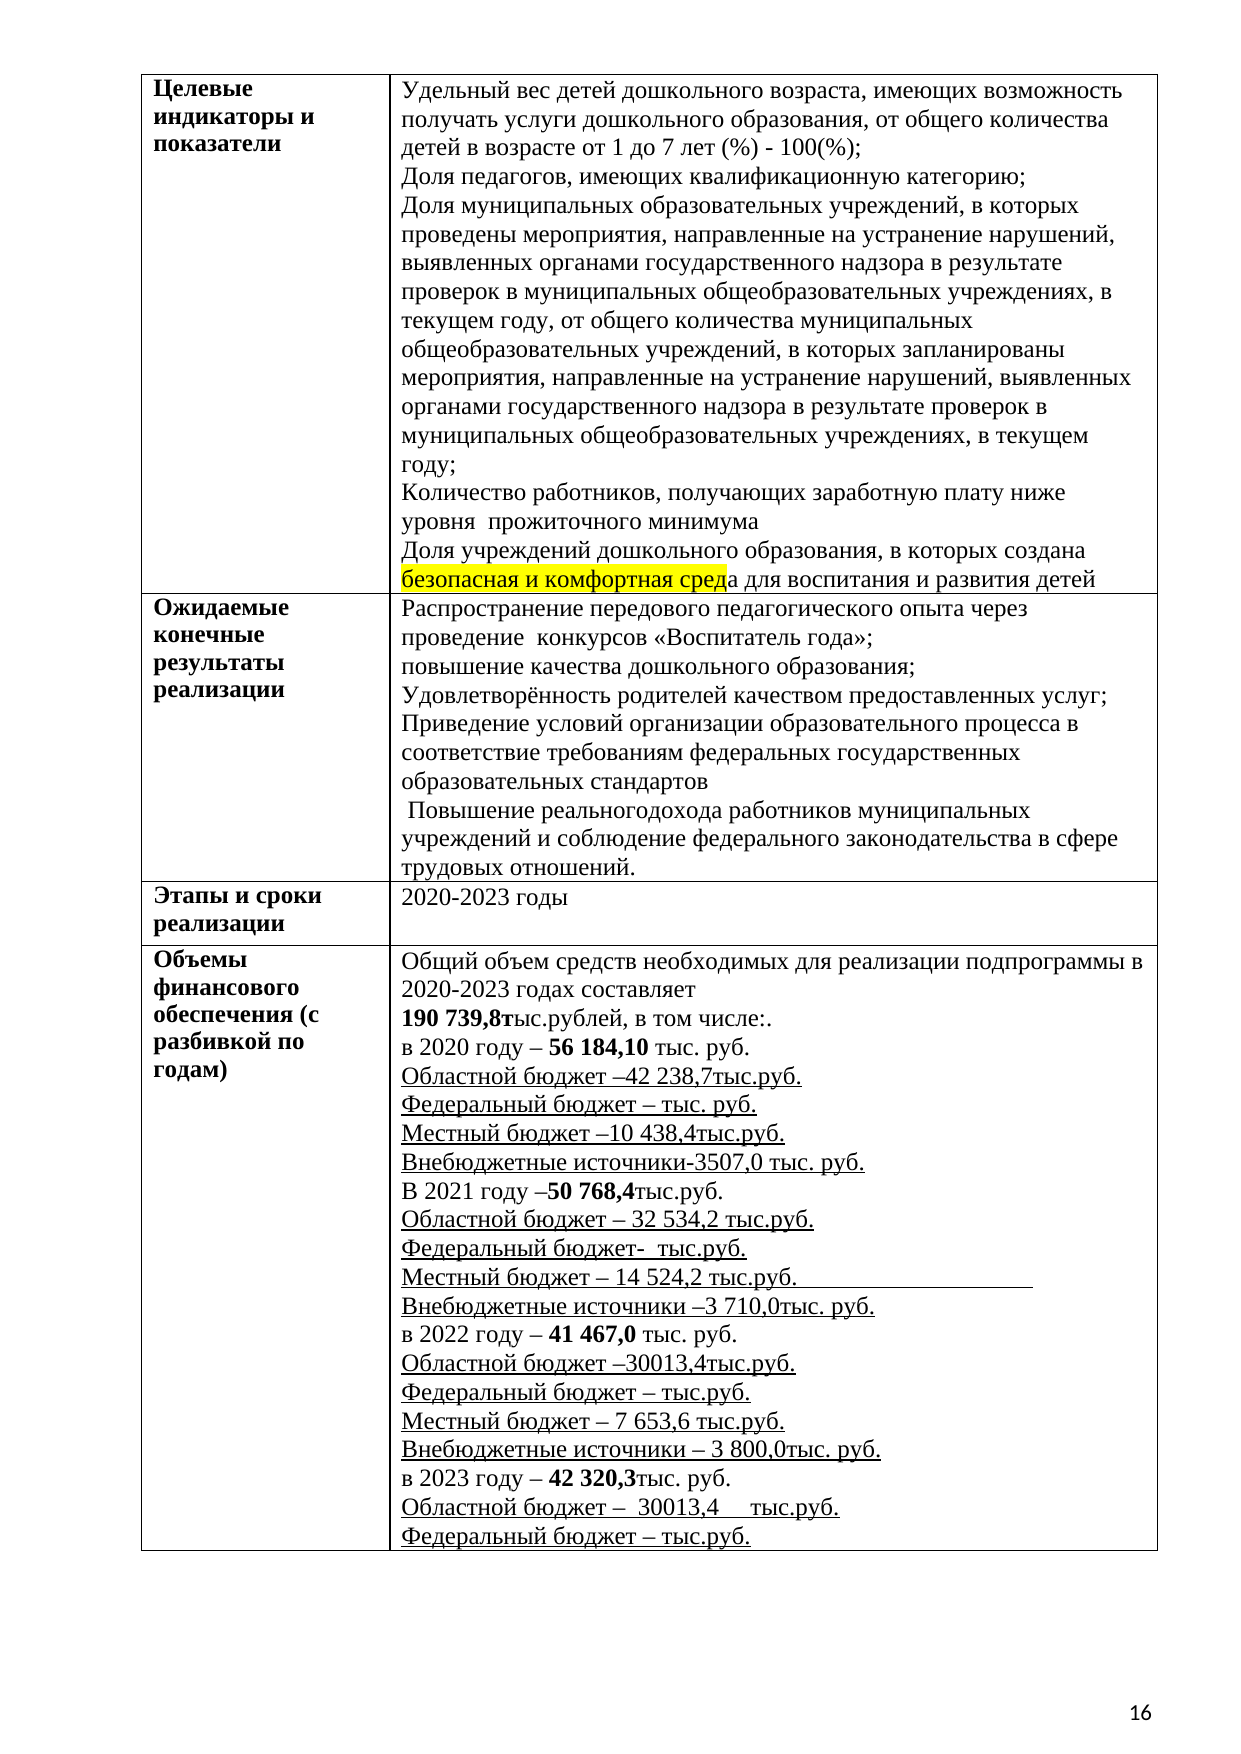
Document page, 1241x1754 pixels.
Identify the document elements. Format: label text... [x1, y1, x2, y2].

table_cell Ожидаемые конечные результаты реализации [142, 594, 389, 881]
table_cell Целевые индикаторы и показатели [142, 75, 389, 592]
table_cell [142, 946, 389, 1549]
table_cell Этапы и сроки реализации [142, 882, 389, 945]
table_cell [391, 946, 1157, 1549]
table_cell Удельный вес детей дошкольного возраста, имеющих возможность получать услуги дошкольного образования, от общего количества детей в возрасте от 1 до 7 лет (%) - 100(%); Доля педагогов, имеющих квалификационную категорию; Доля муниципальных образовательных учреждений, в которых проведены мероприятия, направленные на устранение нарушений, выявленных органами государственного надзора в результате проверок в муниципальных общеобразовательных учреждениях, в текущем году, от общего количества муниципальных общеобразовательных учреждений, в которых запланированы мероприятия, направленные на устранение нарушений, выявленных органами государственного надзора в результате проверок в муниципальных общеобразовательных учреждениях, в текущем году; Количество работников, получающих заработную плату ниже уровня прожиточного минимума Доля учреждений дошкольного образования, в которых создана безопасная и комфортная среда для воспитания и развития детей [391, 75, 1157, 592]
table_cell Распространение передового педагогического опыта через проведение конкурсов «Воспитатель года»; повышение качества дошкольного образования; Удовлетворённость родителей качеством предоставленных услуг; Приведение условий организации образовательного процесса в соответствие требованиям федеральных государственных образовательных стандартов Повышение реальногодохода работников муниципальных учреждений и соблюдение федерального законодательства в сфере трудовых отношений. [391, 594, 1157, 881]
table_cell 2020-2023 годы [391, 882, 1157, 945]
